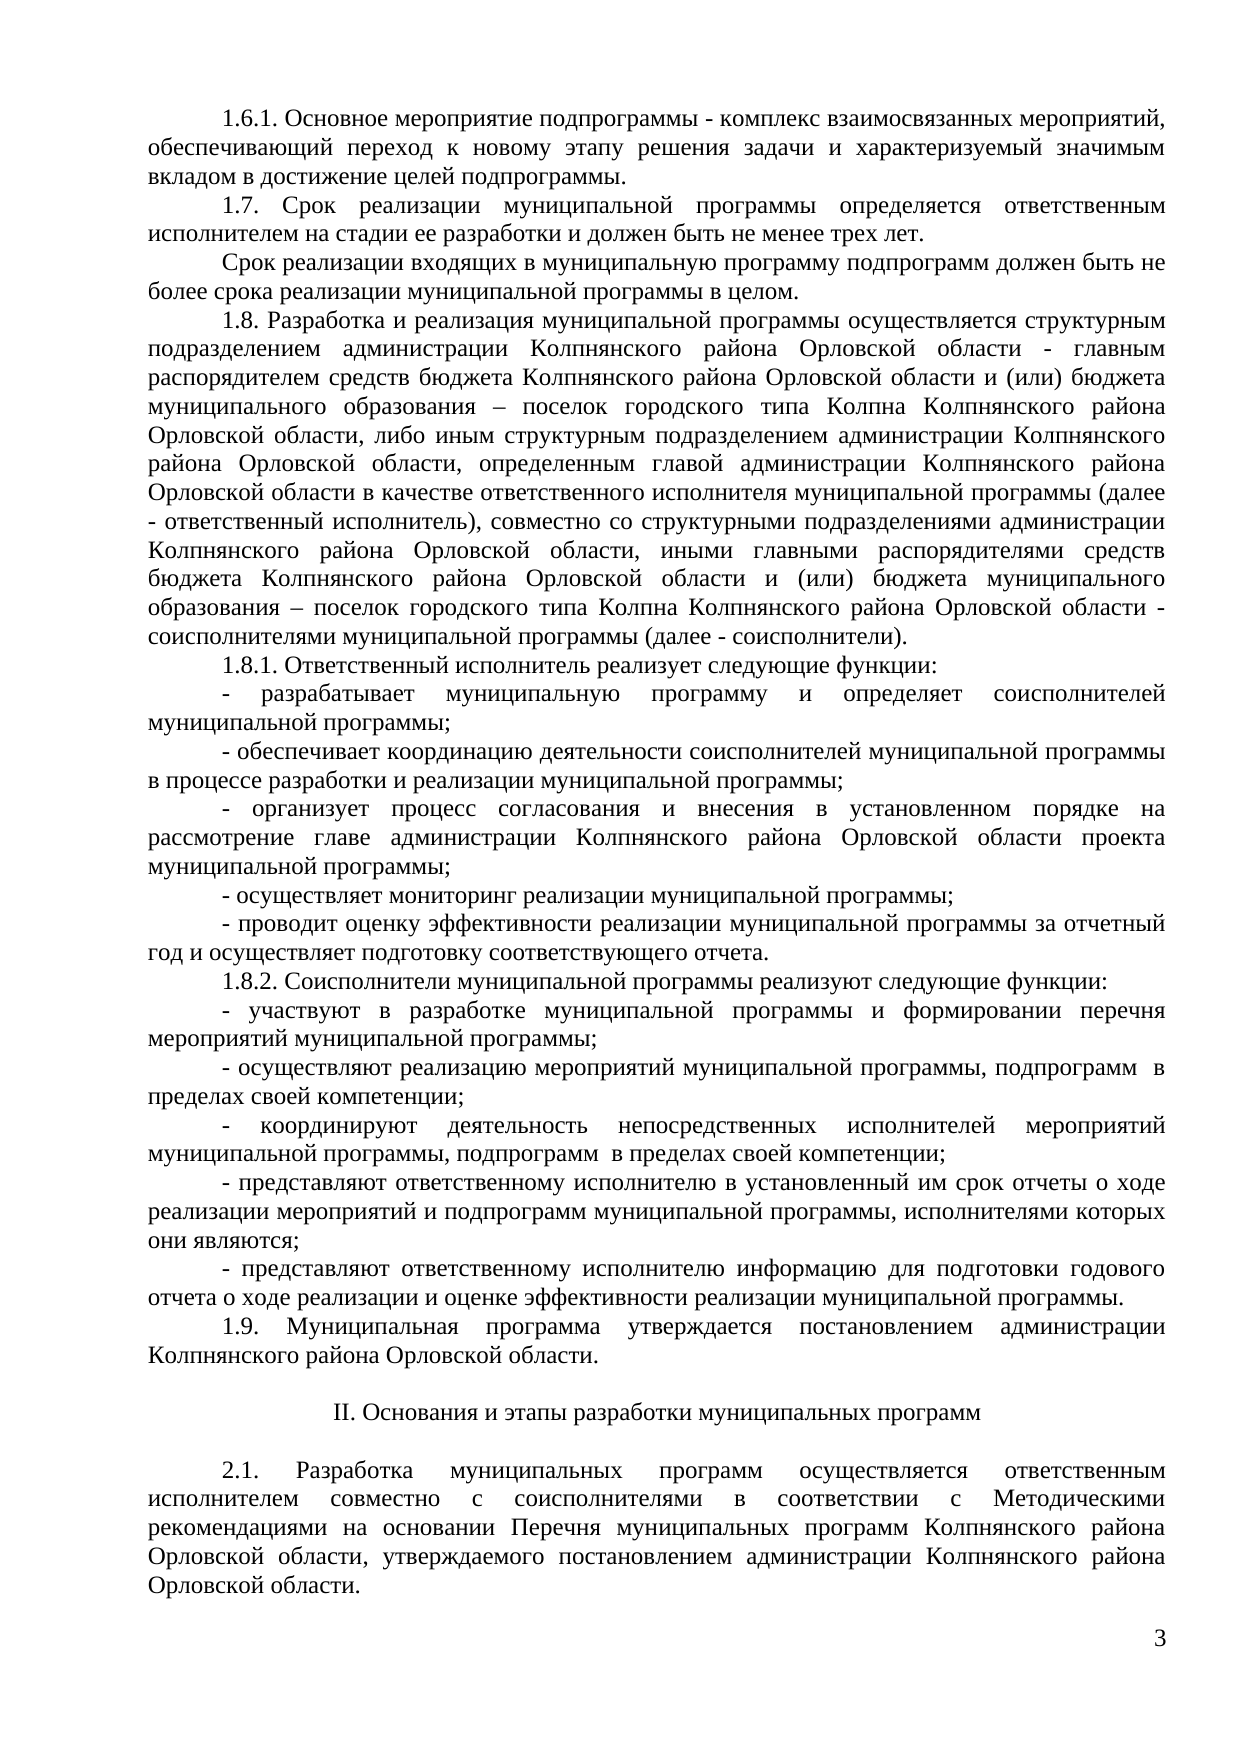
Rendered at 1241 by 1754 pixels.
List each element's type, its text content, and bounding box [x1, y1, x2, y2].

text - участвуют в разработке муниципальной программы и формировании перечня мероприятий муниципальной программы; [148, 995, 1166, 1052]
text - разрабатывает муниципальную программу и определяет соисполнителей муниципальной программы; [148, 678, 1166, 736]
text 1.9. Муниципальная программа утверждается постановлением администрации Колпнянского района Орловской области. [148, 1311, 1166, 1368]
text Срок реализации входящих в муниципальную программу подпрограмм должен быть не более срока реализации муниципальной программы в целом. [148, 247, 1166, 305]
text II. Основания и этапы разработки муниципальных программ [148, 1397, 1166, 1426]
text 1.8.2. Соисполнители муниципальной программы реализуют следующие функции: [148, 966, 1166, 995]
text 2.1. Разработка муниципальных программ осуществляется ответственным исполнителем совместно с соисполнителями в соответствии с Методическими рекомендациями на основании Перечня муниципальных программ Колпнянского района Орловской области, утверждаемого постановлением администрации Колпнянского района Орловской области. [148, 1455, 1166, 1598]
text - осуществляет мониторинг реализации муниципальной программы; [148, 880, 1166, 908]
text - представляют ответственному исполнителю в установленный им срок отчеты о ходе реализации мероприятий и подпрограмм муниципальной программы, исполнителями которых они являются; [148, 1167, 1166, 1253]
text - организует процесс согласования и внесения в установленном порядке на рассмотрение главе администрации Колпнянского района Орловской области проекта муниципальной программы; [148, 793, 1166, 880]
text - проводит оценку эффективности реализации муниципальной программы за отчетный год и осуществляет подготовку соответствующего отчета. [148, 908, 1166, 966]
text 1.6.1. Основное мероприятие подпрограммы - комплекс взаимосвязанных мероприятий, обеспечивающий переход к новому этапу решения задачи и характеризуемый значимым вкладом в достижение целей подпрограммы. [148, 103, 1166, 190]
text 1.8. Разработка и реализация муниципальной программы осуществляется структурным подразделением администрации Колпнянского района Орловской области - главным распорядителем средств бюджета Колпнянского района Орловской области и (или) бюджета муниципального образования – поселок городского типа Колпна Колпнянского района Орловской области, либо иным структурным подразделением администрации Колпнянского района Орловской области, определенным главой администрации Колпнянского района Орловской области в качестве ответственного исполнителя муниципальной программы (далее - ответственный исполнитель), совместно со структурными подразделениями администрации Колпнянского района Орловской области, иными главными распорядителями средств бюджета Колпнянского района Орловской области и (или) бюджета муниципального образования – поселок городского типа Колпна Колпнянского района Орловской области - соисполнителями муниципальной программы (далее - соисполнители). [148, 305, 1166, 650]
text 1.8.1. Ответственный исполнитель реализует следующие функции: [148, 650, 1166, 678]
text 1.7. Срок реализации муниципальной программы определяется ответственным исполнителем на стадии ее разработки и должен быть не менее трех лет. [148, 190, 1166, 247]
text - обеспечивает координацию деятельности соисполнителей муниципальной программы в процессе разработки и реализации муниципальной программы; [148, 736, 1166, 793]
text - представляют ответственному исполнителю информацию для подготовки годового отчета о ходе реализации и оценке эффективности реализации муниципальной программы. [148, 1253, 1166, 1311]
text - осуществляют реализацию мероприятий муниципальной программы, подпрограмм в пределах своей компетенции; [148, 1052, 1166, 1110]
text - координируют деятельность непосредственных исполнителей мероприятий муниципальной программы, подпрограмм в пределах своей компетенции; [148, 1110, 1166, 1167]
